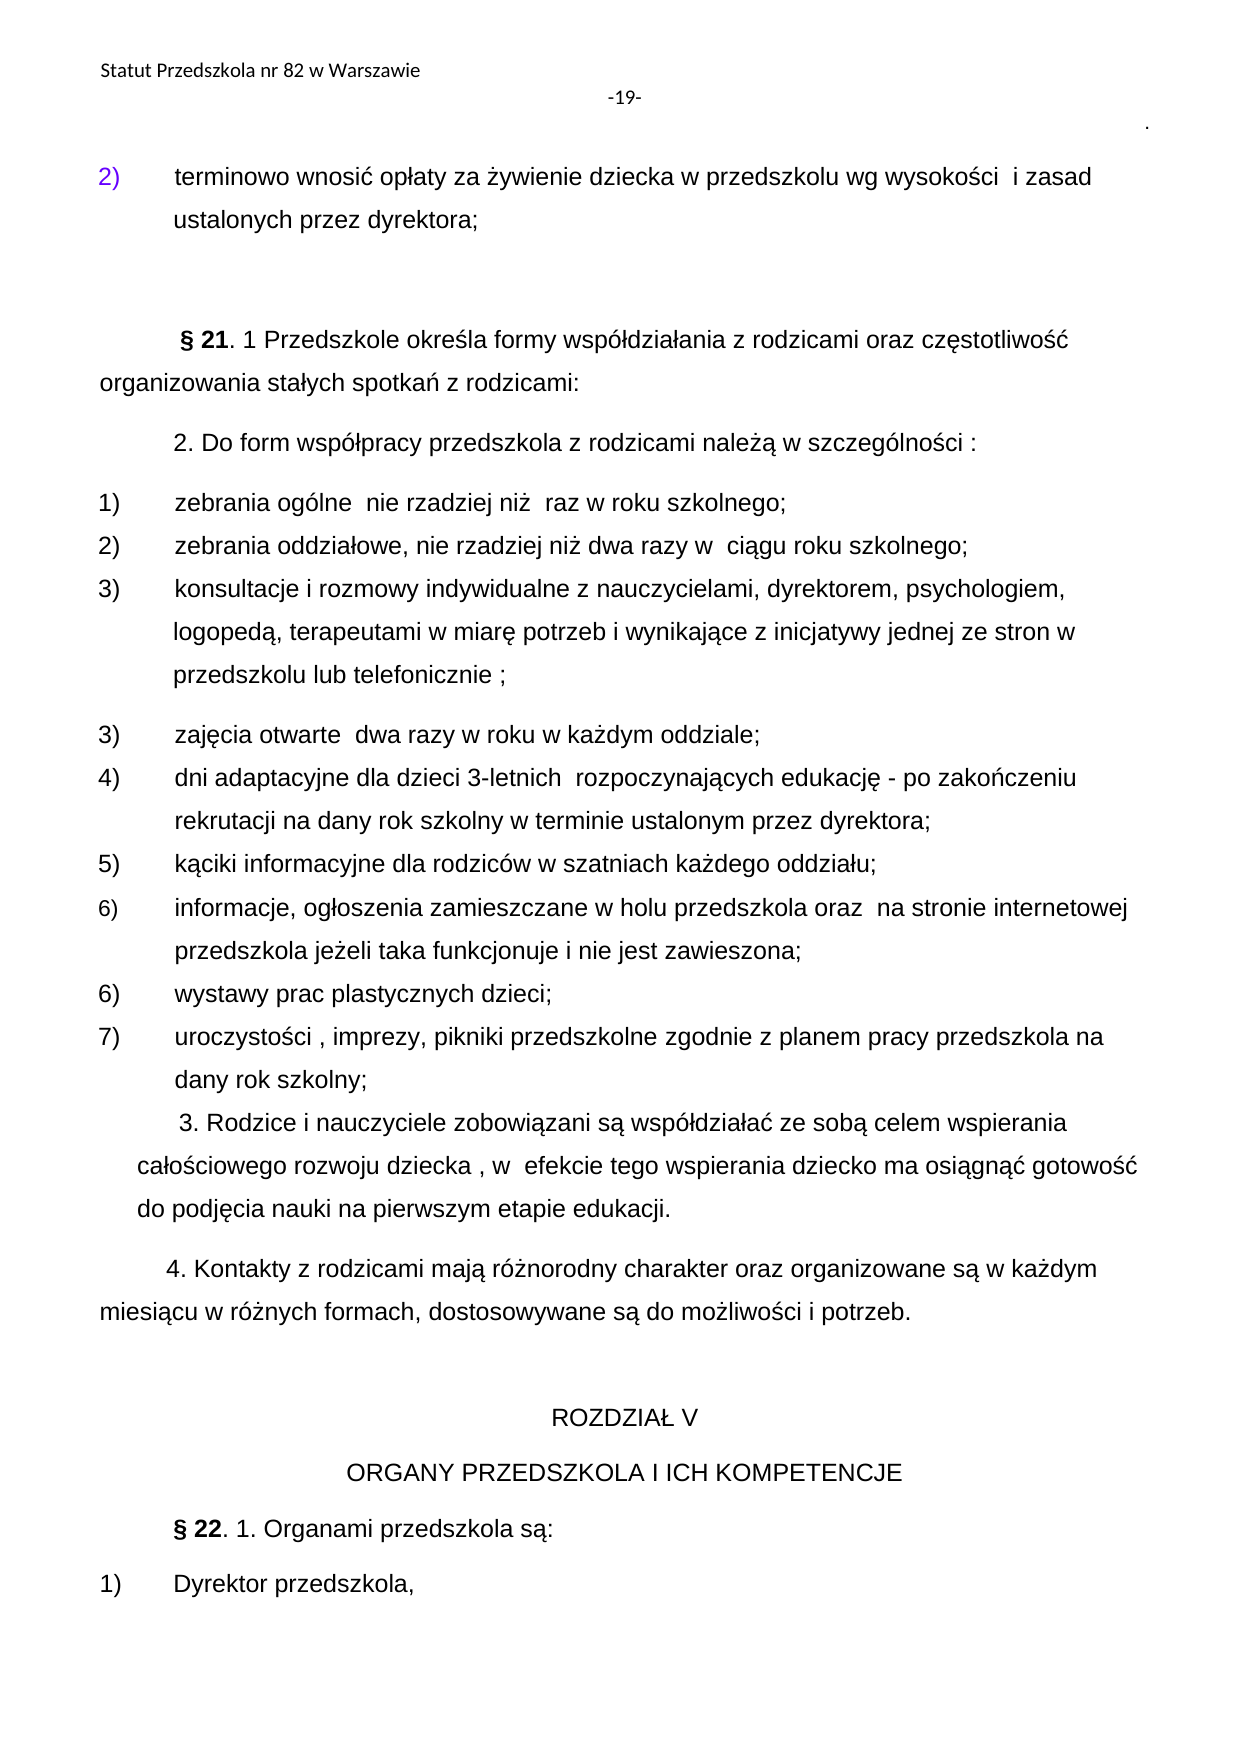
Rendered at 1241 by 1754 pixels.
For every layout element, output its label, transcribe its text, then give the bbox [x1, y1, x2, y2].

list zajęcia otwarte dwa razy w roku w każdym oddziale; [98, 720, 1150, 749]
text 2. Do form współpracy przedszkola z rodzicami należą w szczególności : [99, 428, 1150, 457]
text 4. Kontakty z rodzicami mają różnorodny charakter oraz organizowane są w każdym miesiącu w różnych formach, dostosowywane są do możliwości i potrzeb. [62, 1254, 1150, 1326]
list informacje, ogłoszenia zamieszczane w holu przedszkola oraz na stronie internetowej przedszkola jeżeli taka funkcjonuje i nie jest zawieszona; [98, 893, 1150, 964]
list wystawy prac plastycznych dzieci; [98, 979, 1150, 1008]
text ustalonych przez dyrektora; [98, 206, 1150, 234]
text 3. Rodzice i nauczyciele zobowiązani są współdziałać ze sobą celem wspierania całościowego rozwoju dziecka , w efekcie tego wspierania dziecko ma osiągnąć gotowość do podjęcia nauki na pierwszym etapie edukacji. [137, 1108, 1150, 1223]
list 1) Dyrektor przedszkola, [99, 1569, 1150, 1598]
list uroczystości , imprezy, pikniki przedszkolne zgodnie z planem pracy przedszkola na dany rok szkolny; [98, 1022, 1150, 1094]
text logopedą, terapeutami w miarę potrzeb i wynikające z inicjatywy jednej ze stron w przedszkolu lub telefonicznie ; [173, 617, 1150, 689]
list terminowo wnosić opłaty za żywienie dziecka w przedszkolu wg wysokości i zasad [98, 162, 1150, 191]
list zebrania oddziałowe, nie rzadziej niż dwa razy w ciągu roku szkolnego; [98, 531, 1150, 560]
list kąciki informacyjne dla rodziców w szatniach każdego oddziału; [98, 849, 1150, 878]
text § 21. 1 Przedszkole określa formy współdziałania z rodzicami oraz częstotliwość organizowania stałych spotkań z rodzicami: [99, 325, 1150, 397]
text ROZDZIAŁ V [99, 1403, 1150, 1431]
list konsultacje i rozmowy indywidualne z nauczycielami, dyrektorem, psychologiem, [98, 574, 1150, 603]
text ORGANY PRZEDSZKOLA I ICH KOMPETENCJE [99, 1458, 1150, 1487]
list zebrania ogólne nie rzadziej niż raz w roku szkolnego; [98, 488, 1150, 517]
text § 22. 1. Organami przedszkola są: [99, 1514, 1150, 1543]
list dni adaptacyjne dla dzieci 3-letnich rozpoczynających edukację - po zakończeniu rekrutacji na dany rok szkolny w terminie ustalonym przez dyrektora; [98, 763, 1150, 835]
